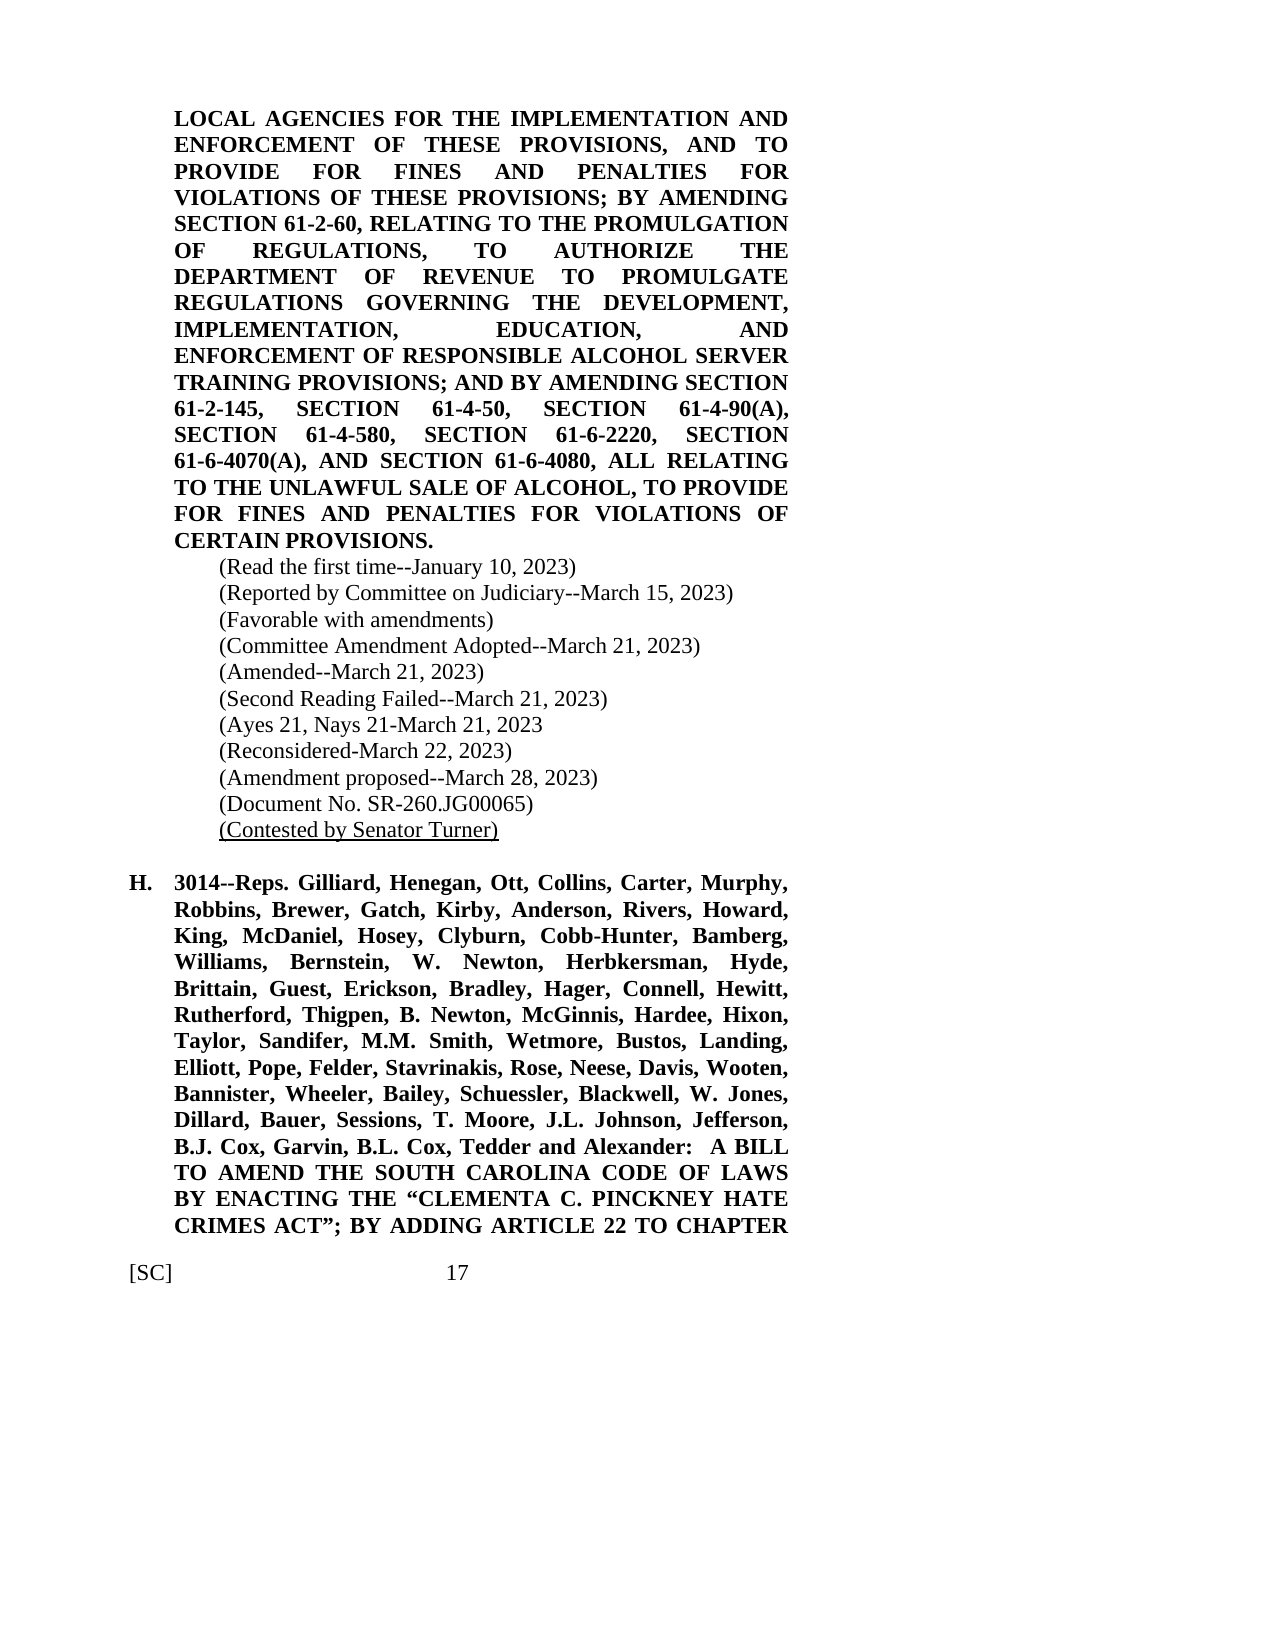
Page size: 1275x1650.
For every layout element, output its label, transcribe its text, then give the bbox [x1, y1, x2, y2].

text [129, 105, 789, 553]
text (Amendment proposed--March 28, 2023) [219, 764, 789, 790]
text (Committee Amendment Adopted--March 21, 2023) [219, 632, 789, 658]
text (Contested by Senator Turner) [219, 817, 789, 843]
text (Favorable with amendments) [219, 606, 789, 632]
text (Document No. SR-260.JG00065) [219, 790, 789, 817]
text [129, 869, 789, 1238]
text (Ayes 21, Nays 21-March 21, 2023 [219, 711, 789, 737]
text (Read the first time--January 10, 2023) [219, 553, 789, 579]
text (Reported by Committee on Judiciary--March 15, 2023) [219, 579, 789, 606]
text (Amended--March 21, 2023) [219, 658, 789, 685]
text (Second Reading Failed--March 21, 2023) [219, 685, 789, 711]
text (Reconsidered-March 22, 2023) [219, 737, 789, 764]
